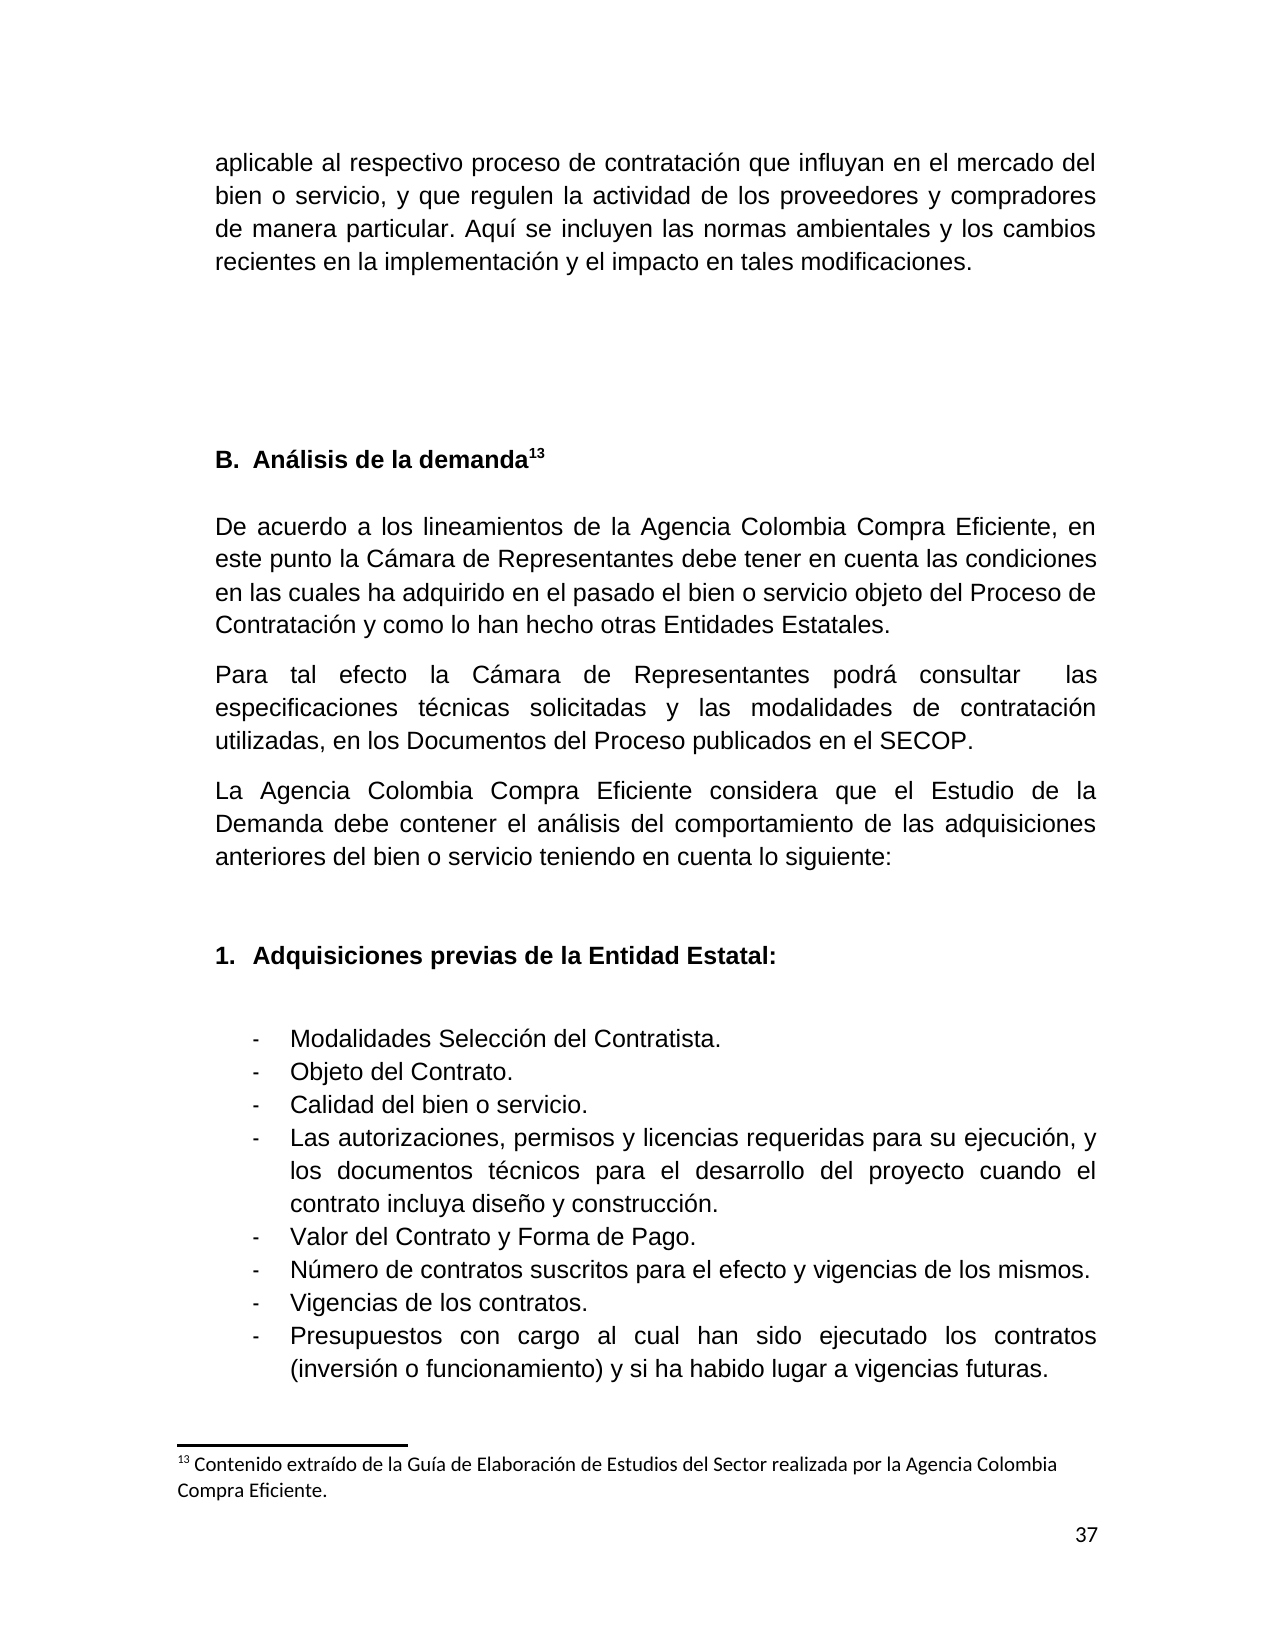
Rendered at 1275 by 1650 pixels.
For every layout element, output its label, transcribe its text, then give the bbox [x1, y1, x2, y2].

list Vigencias de los contratos. [252, 1288, 1098, 1317]
list Valor del Contrato y Forma de Pago. [252, 1222, 1098, 1251]
text La Agencia Colombia Compra Eficiente considera que el Estudio de la Demanda debe contener el análisis del comportamiento de las adquisiciones anteriores del bien o servicio teniendo en cuenta lo siguiente: [215, 776, 1098, 871]
list Análisis de la demanda [215, 445, 1098, 474]
text De acuerdo a los lineamientos de la Agencia Colombia Compra Eficiente, en este punto la Cámara de Representantes debe tener en cuenta las condiciones en las cuales ha adquirido en el pasado el bien o servicio objeto del Proceso de Contratación y como lo han hecho otras Entidades Estatales. [215, 511, 1098, 639]
list Presupuestos con cargo al cual han sido ejecutado los contratos (inversión o funcionamiento) y si ha habido lugar a vigencias futuras. [252, 1321, 1098, 1383]
list Modalidades Selección del Contratista. [252, 1024, 1098, 1053]
text Para tal efecto la Cámara de Representantes podrá consultar las especificaciones técnicas solicitadas y las modalidades de contratación utilizadas, en los Documentos del Proceso publicados en el SECOP. [215, 660, 1098, 755]
list Objeto del Contrato. [252, 1057, 1098, 1086]
list Las autorizaciones, permisos y licencias requeridas para su ejecución, y los documentos técnicos para el desarrollo del proyecto cuando el contrato incluya diseño y construcción. [252, 1123, 1098, 1218]
list Adquisiciones previas de la Entidad Estatal: [215, 941, 1098, 970]
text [215, 148, 1098, 275]
list Calidad del bien o servicio. [252, 1090, 1098, 1119]
list Número de contratos suscritos para el efecto y vigencias de los mismos. [252, 1255, 1098, 1284]
